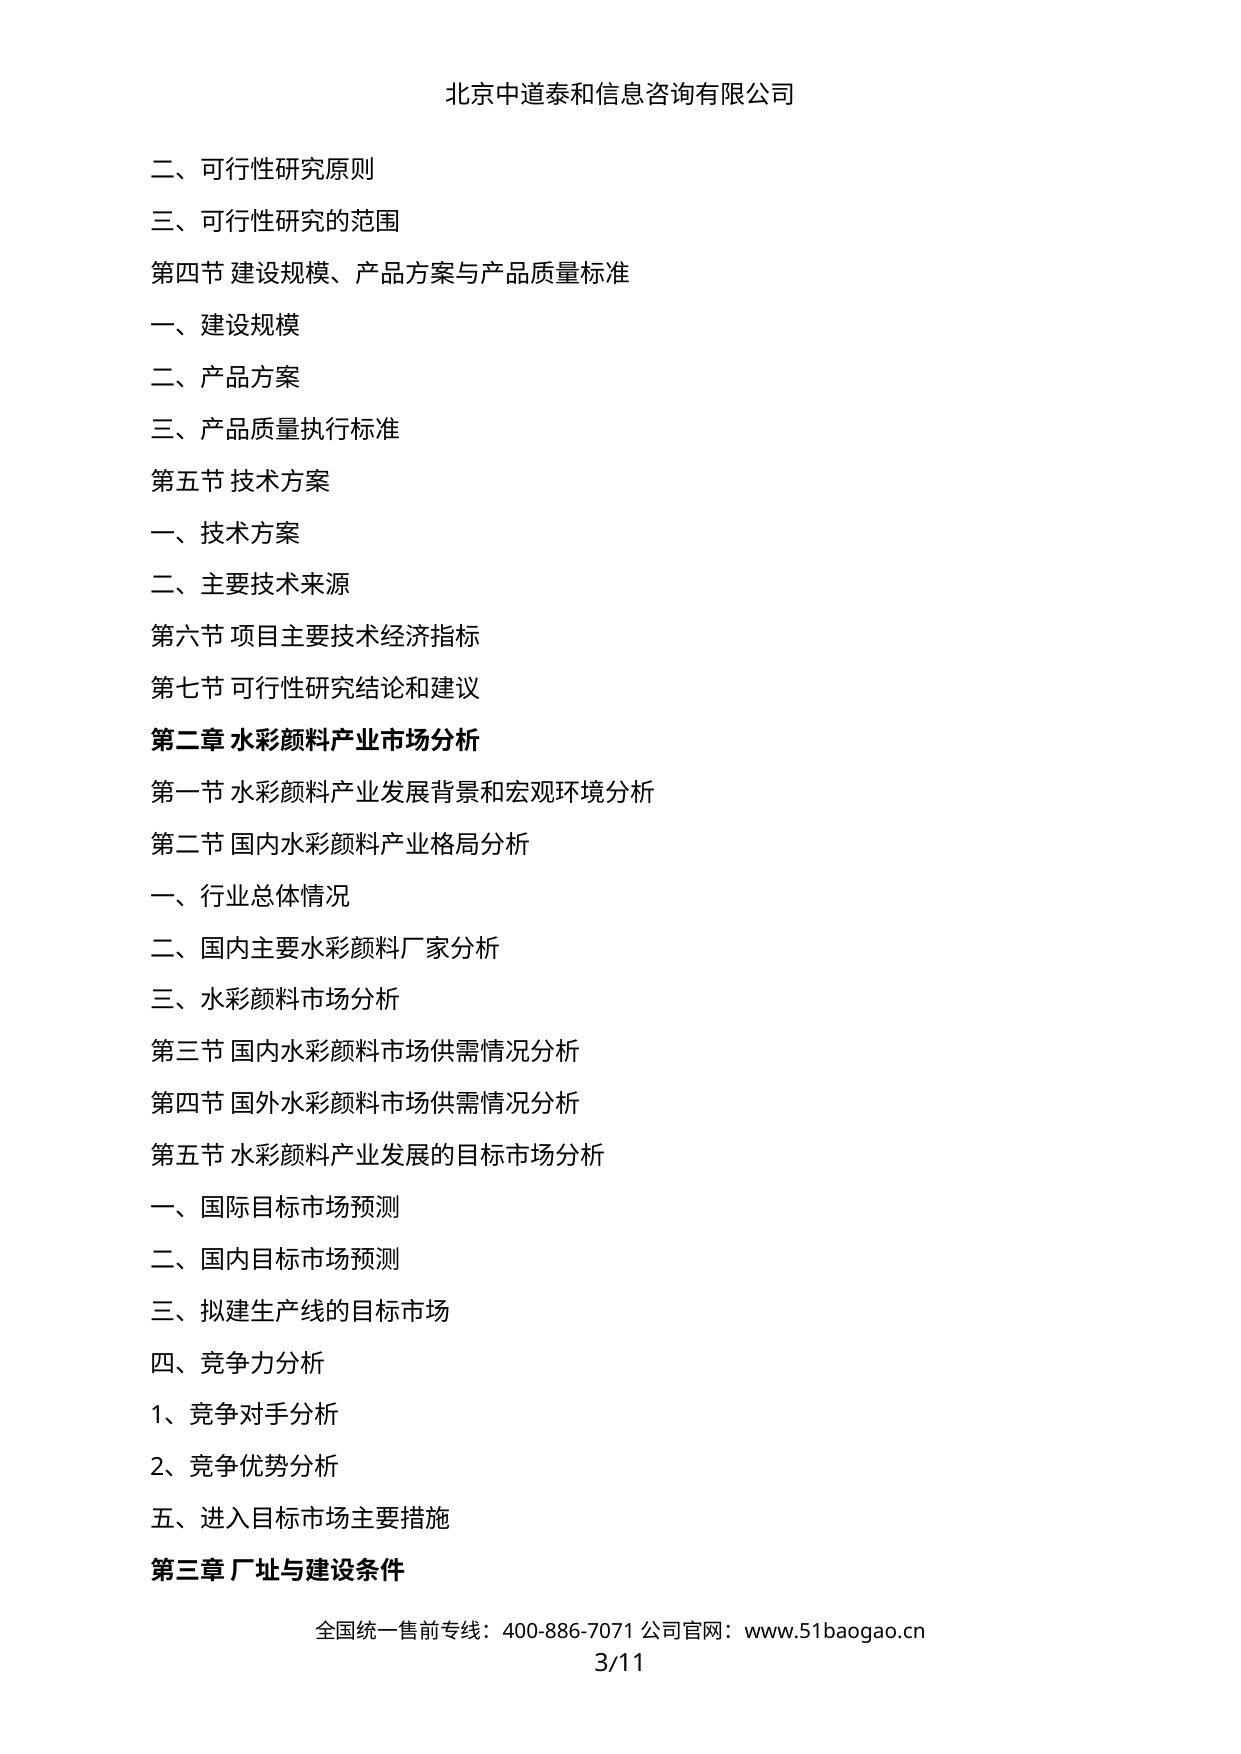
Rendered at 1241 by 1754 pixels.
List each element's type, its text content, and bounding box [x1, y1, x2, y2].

text 一、技术方案 [150, 513, 1090, 549]
text 第六节 项目主要技术经济指标 [150, 617, 1090, 653]
text 一、行业总体情况 [150, 876, 1090, 912]
text 第四节 建设规模、产品方案与产品质量标准 [150, 254, 1090, 290]
text 第五节 技术方案 [150, 461, 1090, 497]
text 第三节 国内水彩颜料市场供需情况分析 [150, 1032, 1090, 1068]
text 2、竞争优势分析 [150, 1447, 1090, 1483]
text 三、拟建生产线的目标市场 [150, 1291, 1090, 1327]
text 第七节 可行性研究结论和建议 [150, 669, 1090, 705]
text 三、产品质量执行标准 [150, 409, 1090, 446]
text 第一节 水彩颜料产业发展背景和宏观环境分析 [150, 772, 1090, 809]
text 五、进入目标市场主要措施 [150, 1499, 1090, 1535]
text 第五节 水彩颜料产业发展的目标市场分析 [150, 1136, 1090, 1172]
text 一、建设规模 [150, 306, 1090, 342]
text 二、可行性研究原则 [150, 150, 1090, 186]
text 二、主要技术来源 [150, 565, 1090, 601]
text 三、水彩颜料市场分析 [150, 980, 1090, 1016]
text 第二节 国内水彩颜料产业格局分析 [150, 824, 1090, 861]
text 1、竞争对手分析 [150, 1395, 1090, 1431]
text 一、国际目标市场预测 [150, 1187, 1090, 1224]
text 二、国内目标市场预测 [150, 1239, 1090, 1276]
text 四、竞争力分析 [150, 1343, 1090, 1379]
text 二、国内主要水彩颜料厂家分析 [150, 928, 1090, 964]
text 三、可行性研究的范围 [150, 202, 1090, 238]
text 第四节 国外水彩颜料市场供需情况分析 [150, 1084, 1090, 1120]
text 第三章 厂址与建设条件 [150, 1551, 1090, 1587]
text 二、产品方案 [150, 357, 1090, 394]
text 第二章 水彩颜料产业市场分析 [150, 721, 1090, 757]
